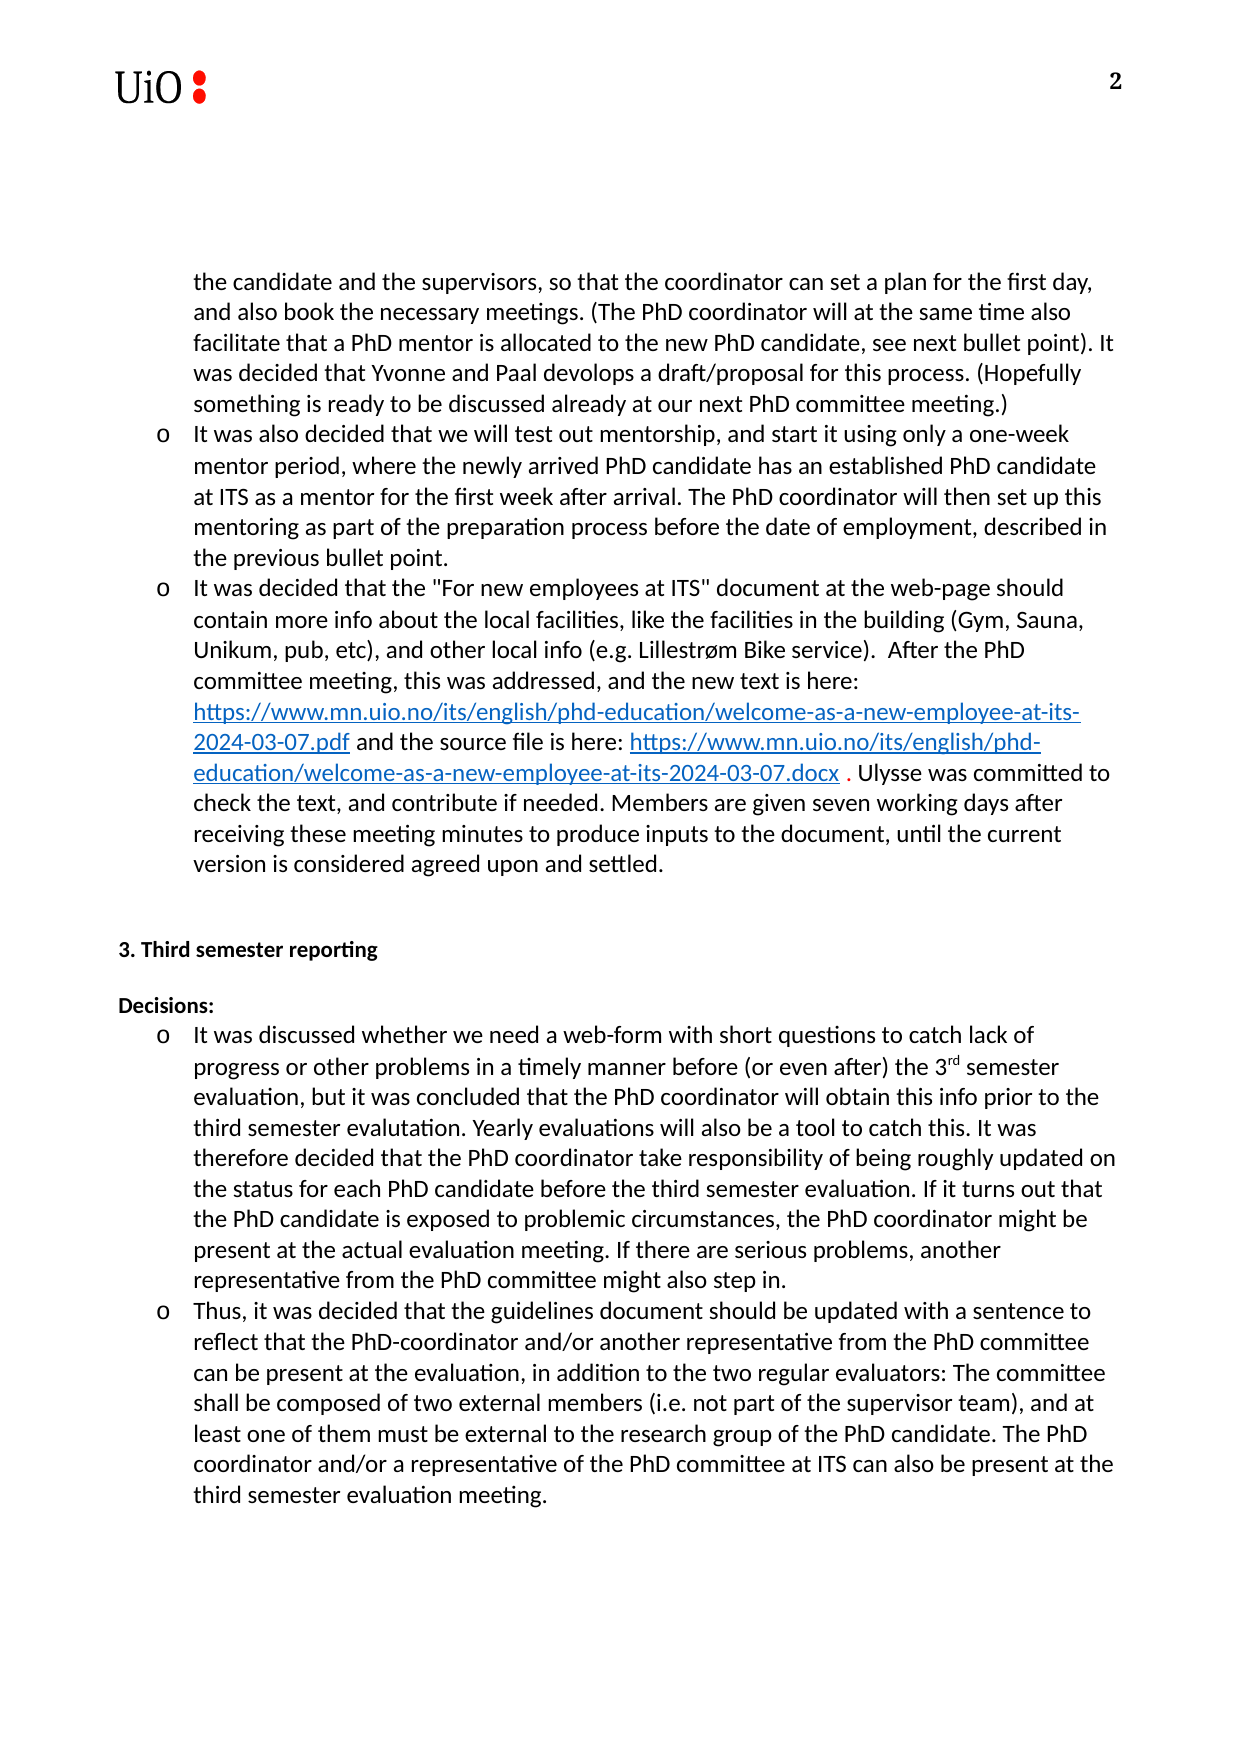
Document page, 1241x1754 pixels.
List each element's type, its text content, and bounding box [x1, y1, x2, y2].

list It was also decided that we will test out mentorship, and start it using only a one-week mentor period, where the newly arrived PhD candidate has an established PhD candidate at ITS as a mentor for the first week after arrival. The PhD coordinator will then set up this mentoring as part of the preparation process before the date of employment, described in the previous bullet point. [156, 418, 1122, 572]
list It was discussed whether we need a web-form with short questions to catch lack of progress or other problems in a timely manner before (or even after) the 3rd semester evaluation, but it was concluded that the PhD coordinator will obtain this info prior to the third semester evalutation. Yearly evaluations will also be a tool to catch this. It was therefore decided that the PhD coordinator take responsibility of being roughly updated on the status for each PhD candidate before the third semester evaluation. If it turns out that the PhD candidate is exposed to problemic circumstances, the PhD coordinator might be present at the actual evaluation meeting. If there are serious problems, another representative from the PhD committee might also step in. [156, 1019, 1122, 1295]
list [156, 266, 1122, 418]
text Decisions: [118, 991, 1122, 1019]
list It was decided that the "For new employees at ITS" document at the web-page should contain more info about the local facilities, like the facilities in the building (Gym, Sauna, Unikum, pub, etc), and other local info (e.g. Lillestrøm Bike service). After the PhD committee meeting, this was addressed, and the new text is here: https://www.mn.uio.no/its/english/phd-education/welcome-as-a-new-employee-at-its-2024-03-07.pdf and the source file is here: https://www.mn.uio.no/its/english/phd-education/welcome-as-a-new-employee-at-its-2024-03-07.docx . Ulysse was committed to check the text, and contribute if needed. Members are given seven working days after receiving these meeting minutes to produce inputs to the document, until the current version is considered agreed upon and settled. [156, 572, 1122, 879]
text 3. Third semester reporting [118, 935, 1122, 963]
list Thus, it was decided that the guidelines document should be updated with a sentence to reflect that the PhD-coordinator and/or another representative from the PhD committee can be present at the evaluation, in addition to the two regular evaluators: The committee shall be composed of two external members (i.e. not part of the supervisor team), and at least one of them must be external to the research group of the PhD candidate. The PhD coordinator and/or a representative of the PhD committee at ITS can also be present at the third semester evaluation meeting. [156, 1295, 1122, 1510]
